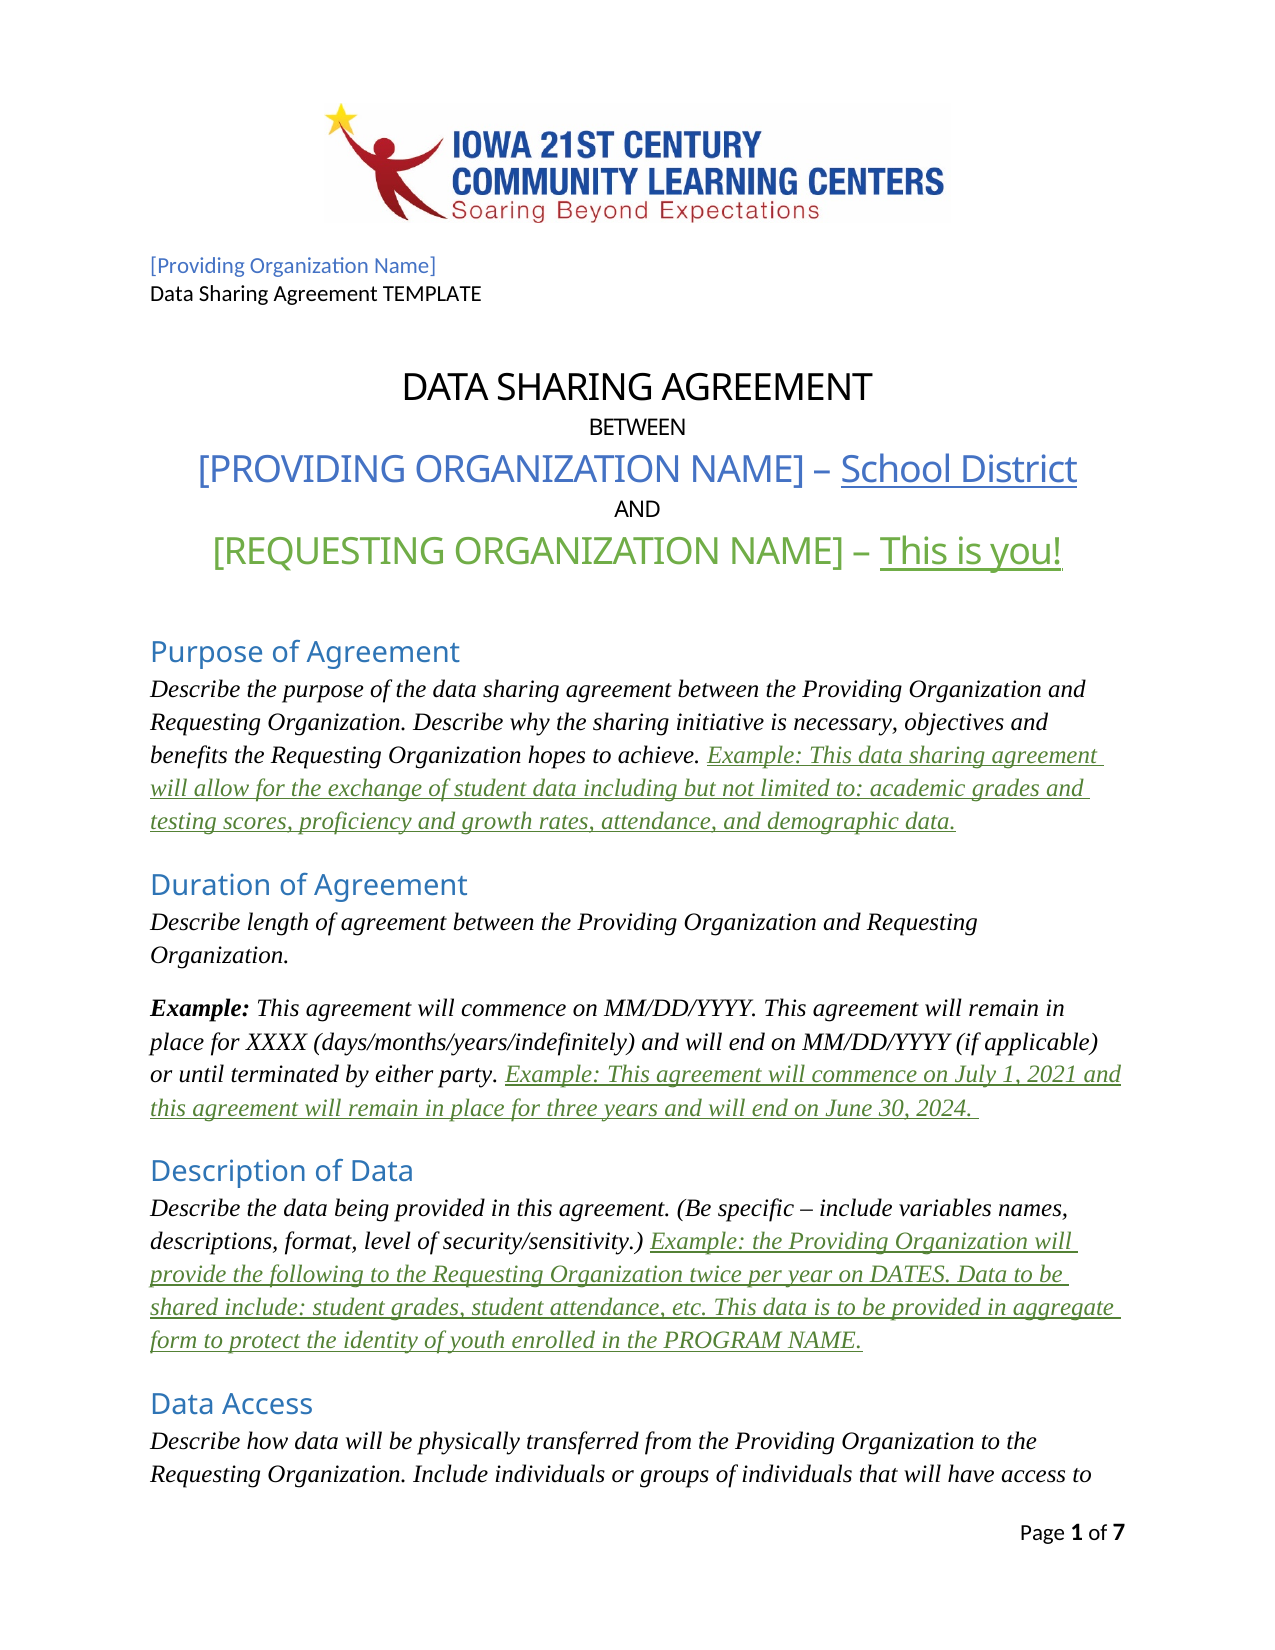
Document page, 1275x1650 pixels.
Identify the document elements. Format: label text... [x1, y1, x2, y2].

text Describe the purpose of the data sharing agreement between the Providing Organization and Requesting Organization. Describe why the sharing initiative is necessary, objectives and benefits the Requesting Organization hopes to achieve. Example: This data sharing agreement will allow for the exchange of student data including but not limited to: academic grades and testing scores, proficiency and growth rates, attendance, and demographic data. [150, 674, 1125, 834]
text Describe the data being provided in this agreement. (Be specific – include variables names, descriptions, format, level of security/sensitivity.) Example: the Providing Organization will provide the following to the Requesting Organization twice per year on DATES. Data to be shared include: student grades, student attendance, etc. This data is to be provided in aggregate form to protect the identity of youth enrolled in the PROGRAM NAME. [150, 1193, 1125, 1354]
subtitle Data Access [150, 1383, 1125, 1423]
subtitle Duration of Agreement [150, 864, 1125, 903]
picture [324, 103, 951, 223]
subtitle Description of Data [150, 1151, 1125, 1190]
title DATA SHARING AGREEMENT [150, 360, 1125, 411]
text Example: This agreement will commence on MM/DD/YYYY. This agreement will remain in place for XXXX (days/months/years/indefinitely) and will end on MM/DD/YYYY (if applicable) or until terminated by either party. Example: This agreement will commence on July 1, 2021 and this agreement will remain in place for three years and will end on June 30, 2024. [150, 993, 1125, 1121]
title BETWEEN [PROVIDING ORGANIZATION NAME] – School District AND [REQUESTING ORGANIZATION NAME] – This is you! [150, 411, 1125, 576]
subtitle Purpose of Agreement [150, 631, 1125, 671]
text Describe length of agreement between the Providing Organization and Requesting Organization. [150, 907, 1125, 968]
